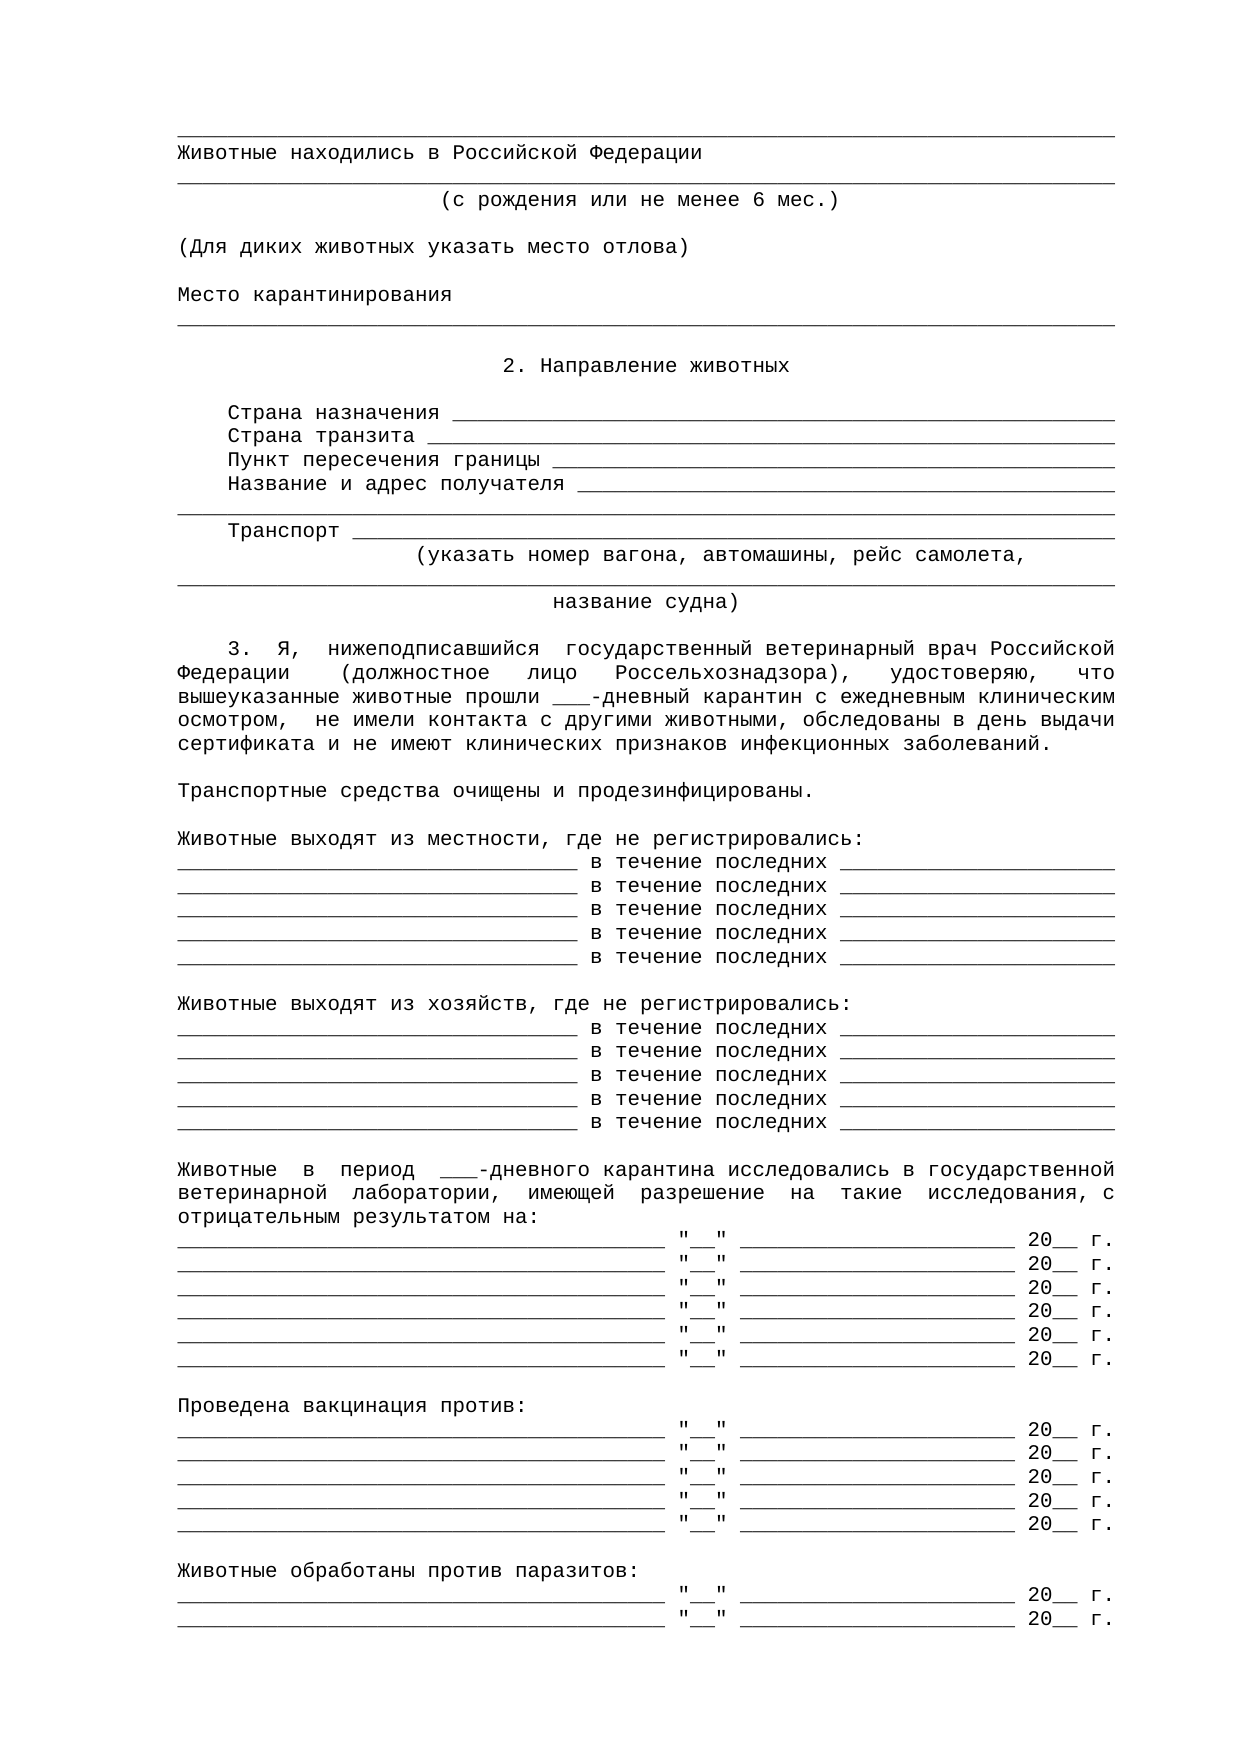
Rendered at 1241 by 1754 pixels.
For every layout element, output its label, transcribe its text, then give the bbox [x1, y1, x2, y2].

text _______________________________________ "__" ______________________ 20__ г. [177, 1419, 1152, 1442]
text _______________________________________ "__" ______________________ 20__ г. [177, 1253, 1152, 1277]
text осмотром, не имели контакта с другими животными, обследованы в день выдачи [177, 709, 1152, 733]
text ________________________________ в течение последних ______________________ [177, 1111, 1152, 1135]
text Федерации (должностное лицо Россельхознадзора), удостоверяю, что [177, 662, 1152, 686]
text _______________________________________ "__" ______________________ 20__ г. [177, 1442, 1152, 1466]
text 2. Направление животных [177, 354, 1152, 378]
text Транспортные средства очищены и продезинфицированы. [177, 780, 1152, 804]
text Животные обработаны против паразитов: [177, 1561, 1152, 1584]
text ветеринарной лаборатории, имеющей разрешение на такие исследования, с [177, 1182, 1152, 1206]
text ________________________________ в течение последних ______________________ [177, 898, 1152, 922]
text 3. Я, нижеподписавшийся государственный ветеринарный врач Российской [177, 638, 1152, 662]
text сертификата и не имеют клинических признаков инфекционных заболеваний. [177, 733, 1152, 757]
text _______________________________________ "__" ______________________ 20__ г. [177, 1300, 1152, 1324]
text _______________________________________ "__" ______________________ 20__ г. [177, 1324, 1152, 1348]
text Транспорт _____________________________________________________________ [177, 520, 1152, 544]
text ________________________________ в течение последних ______________________ [177, 946, 1152, 969]
text _______________________________________ "__" ______________________ 20__ г. [177, 1489, 1152, 1513]
text ________________________________ в течение последних ______________________ [177, 922, 1152, 946]
text название судна) [177, 591, 1152, 615]
text (указать номер вагона, автомашины, рейс самолета, [177, 544, 1152, 567]
text ________________________________ в течение последних ______________________ [177, 875, 1152, 898]
text _______________________________________ "__" ______________________ 20__ г. [177, 1608, 1152, 1631]
text (с рождения или не менее 6 мес.) [177, 189, 1152, 213]
text _______________________________________ "__" ______________________ 20__ г. [177, 1466, 1152, 1489]
text _______________________________________ "__" ______________________ 20__ г. [177, 1513, 1152, 1537]
text ________________________________ в течение последних ______________________ [177, 851, 1152, 875]
text Страна транзита _______________________________________________________ [177, 426, 1152, 449]
text ________________________________ в течение последних ______________________ [177, 1017, 1152, 1040]
text ________________________________ в течение последних ______________________ [177, 1040, 1152, 1064]
text Место карантинирования [177, 284, 1152, 307]
text ___________________________________________________________________________ [177, 496, 1152, 520]
text ___________________________________________________________________________ [177, 567, 1152, 591]
text Проведена вакцинация против: [177, 1395, 1152, 1419]
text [177, 118, 1152, 142]
text _______________________________________ "__" ______________________ 20__ г. [177, 1348, 1152, 1371]
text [177, 165, 1152, 189]
text Животные находились в Российской Федерации [177, 142, 1152, 165]
text Животные выходят из местности, где не регистрировались: [177, 827, 1152, 851]
text Животные в период ___-дневного карантина исследовались в государственной [177, 1158, 1152, 1182]
text ________________________________ в течение последних ______________________ [177, 1088, 1152, 1111]
text вышеуказанные животные прошли ___-дневный карантин с ежедневным клиническим [177, 686, 1152, 709]
text ___________________________________________________________________________ [177, 307, 1152, 331]
text Пункт пересечения границы _____________________________________________ [177, 449, 1152, 473]
text _______________________________________ "__" ______________________ 20__ г. [177, 1584, 1152, 1608]
text _______________________________________ "__" ______________________ 20__ г. [177, 1229, 1152, 1253]
text _______________________________________ "__" ______________________ 20__ г. [177, 1277, 1152, 1300]
text ________________________________ в течение последних ______________________ [177, 1064, 1152, 1088]
text отрицательным результатом на: [177, 1206, 1152, 1229]
text Животные выходят из хозяйств, где не регистрировались: [177, 993, 1152, 1017]
text Страна назначения _____________________________________________________ [177, 402, 1152, 426]
text Название и адрес получателя ___________________________________________ [177, 473, 1152, 496]
text (Для диких животных указать место отлова) [177, 236, 1152, 260]
